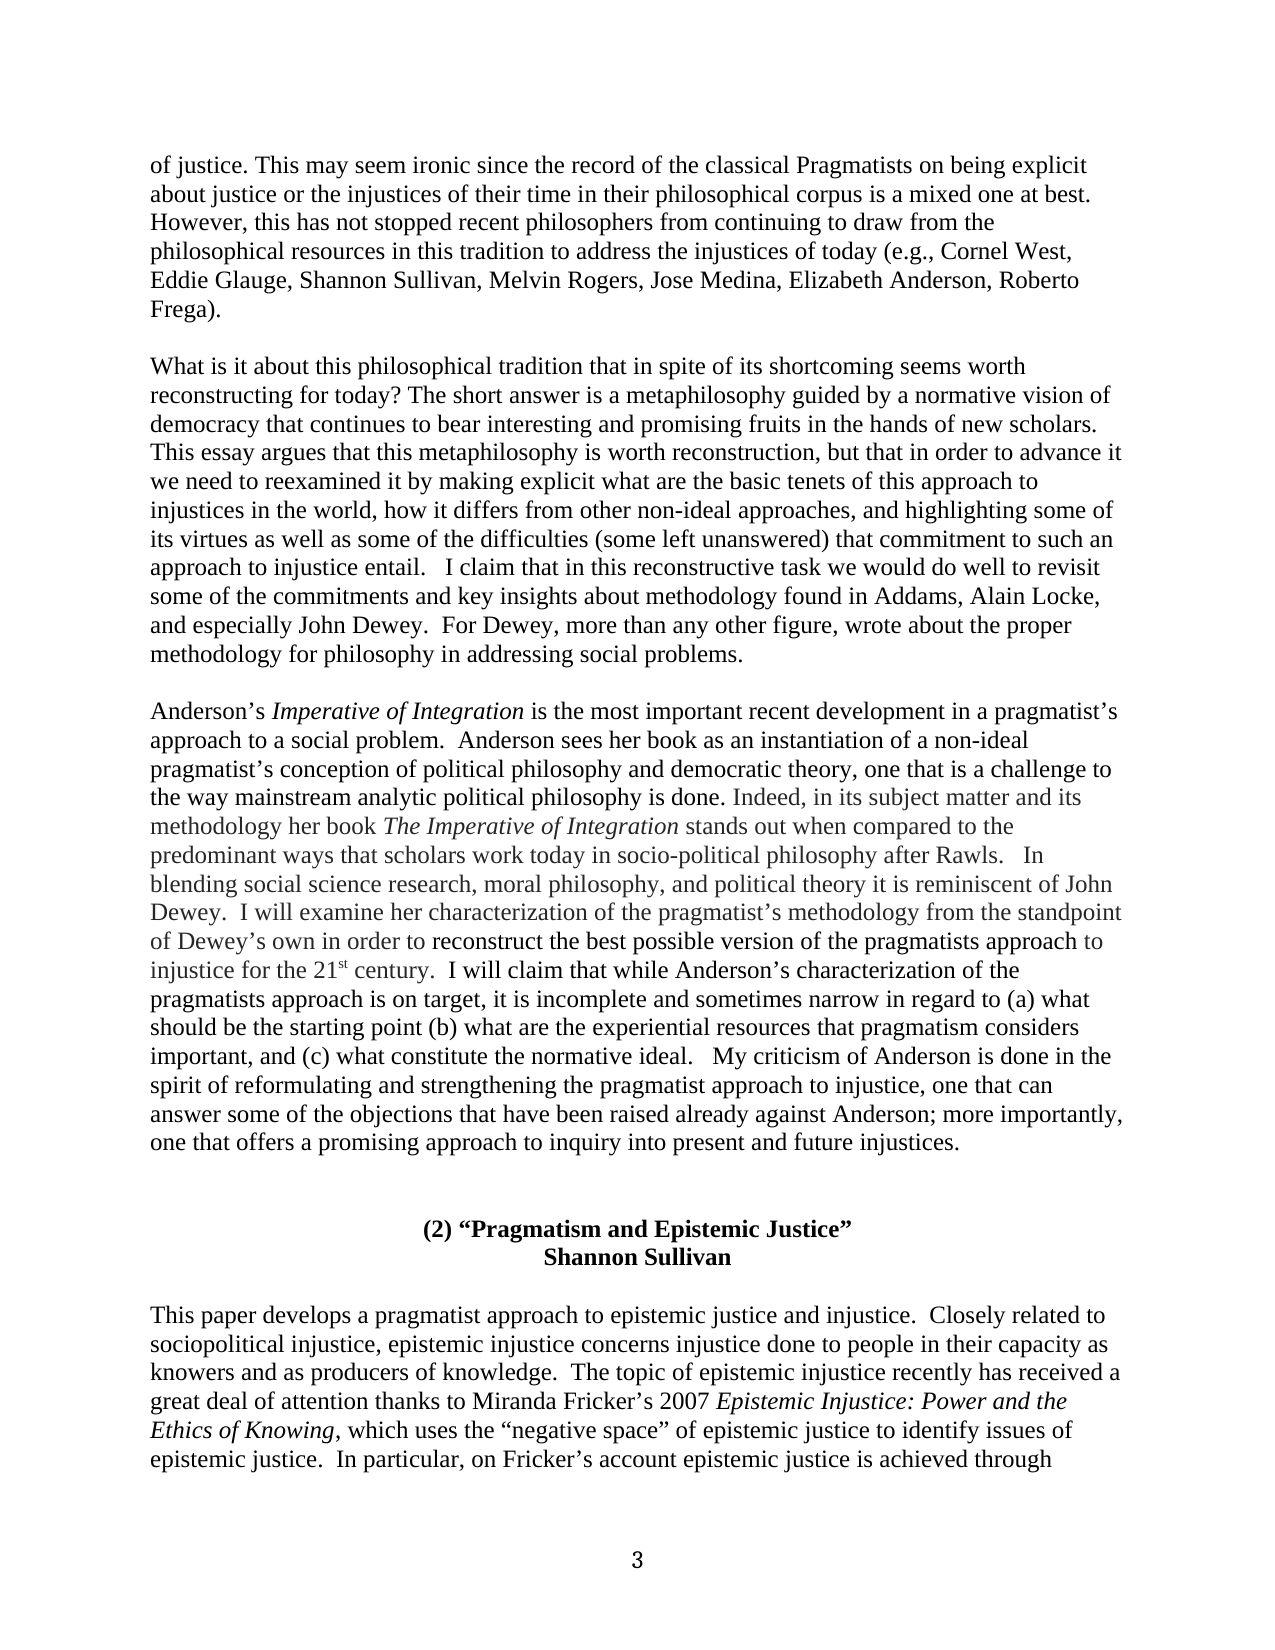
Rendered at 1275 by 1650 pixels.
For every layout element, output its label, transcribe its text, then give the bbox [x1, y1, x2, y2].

text (2) “Pragmatism and Epistemic Justice” [150, 1214, 1125, 1242]
text What is it about this philosophical tradition that in spite of its shortcoming seems worth reconstructing for today? The short answer is a metaphilosophy guided by a normative vision of democracy that continues to bear interesting and promising fruits in the hands of new scholars. This essay argues that this metaphilosophy is worth reconstruction, but that in order to advance it we need to reexamined it by making explicit what are the basic tenets of this approach to injustices in the world, how it differs from other non-ideal approaches, and highlighting some of its virtues as well as some of the difficulties (some left unanswered) that commitment to such an approach to injustice entail. I claim that in this reconstructive task we would do well to revisit some of the commitments and key insights about methodology found in Addams, Alain Locke, and especially John Dewey. For Dewey, more than any other figure, wrote about the proper methodology for philosophy in addressing social problems. [150, 351, 1125, 667]
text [150, 1300, 1125, 1472]
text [150, 150, 1125, 322]
text Anderson’s Imperative of Integration is the most important recent development in a pragmatist’s approach to a social problem. Anderson sees her book as an instantiation of a non-ideal pragmatist’s conception of political philosophy and democratic theory, one that is a challenge to the way mainstream analytic political philosophy is done. Indeed, in its subject matter and its methodology her book The Imperative of Integration stands out when compared to the predominant ways that scholars work today in socio-political philosophy after Rawls. In blending social science research, moral philosophy, and political theory it is reminiscent of John Dewey. I will examine her characterization of the pragmatist’s methodology from the standpoint of Dewey’s own in order to reconstruct the best possible version of the pragmatists approach to injustice for the 21st century. I will claim that while Anderson’s characterization of the pragmatists approach is on target, it is incomplete and sometimes narrow in regard to (a) what should be the starting point (b) what are the experiential resources that pragmatism considers important, and (c) what constitute the normative ideal. My criticism of Anderson is done in the spirit of reformulating and strengthening the pragmatist approach to injustice, one that can answer some of the objections that have been raised already against Anderson; more importantly, one that offers a promising approach to inquiry into present and future injustices. [150, 696, 1125, 1156]
text Shannon Sullivan [150, 1242, 1125, 1271]
